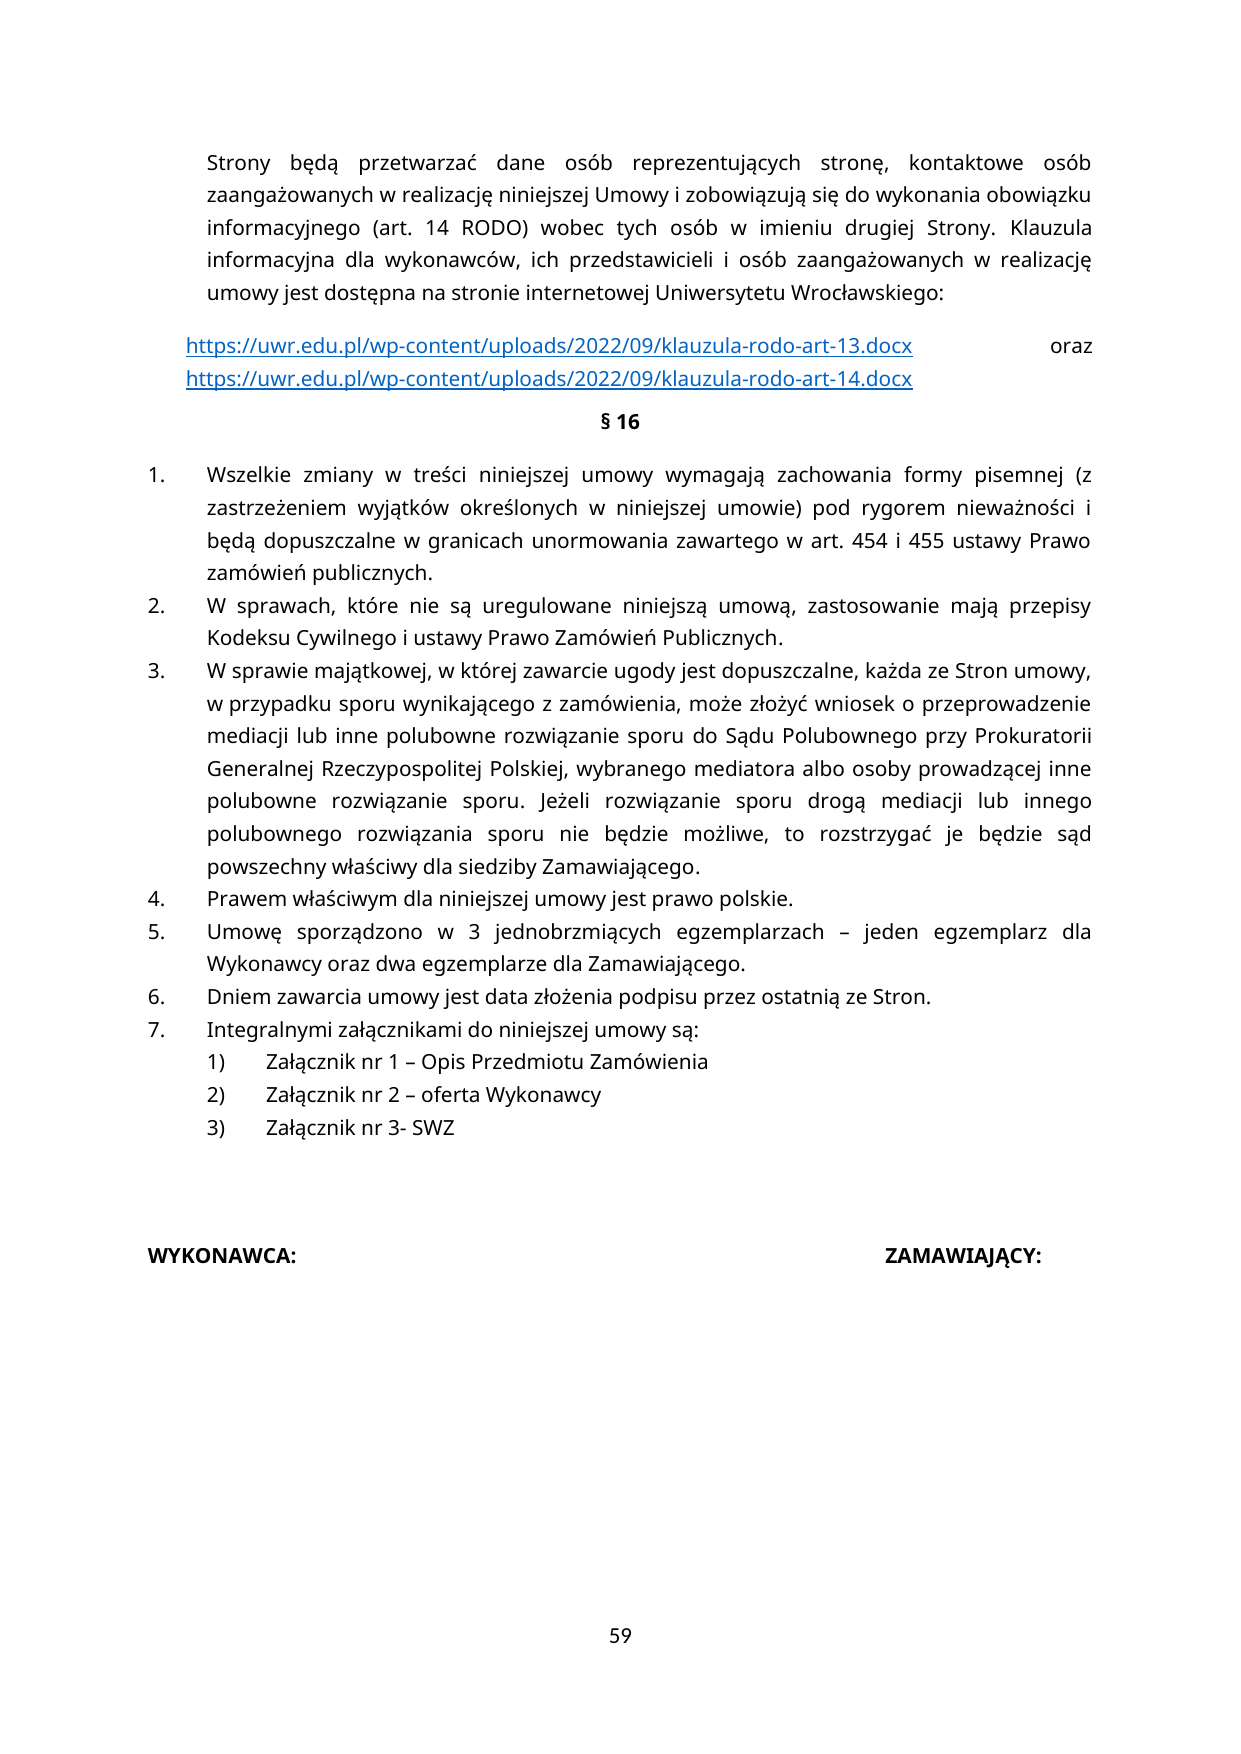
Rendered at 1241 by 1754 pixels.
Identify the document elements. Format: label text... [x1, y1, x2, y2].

list W sprawach, które nie są uregulowane niniejszą umową, zastosowanie mają przepisy Kodeksu Cywilnego i ustawy Prawo Zamówień Publicznych. [148, 591, 1093, 652]
text Strony będą przetwarzać dane osób reprezentujących stronę, kontaktowe osób zaangażowanych w realizację niniejszej Umowy i zobowiązują się do wykonania obowiązku informacyjnego (art. 14 RODO) wobec tych osób w imieniu drugiej Strony. Klauzula informacyjna dla wykonawców, ich przedstawicieli i osób zaangażowanych w realizację umowy jest dostępna na stronie internetowej Uniwersytetu Wrocławskiego: [207, 148, 1093, 306]
text https://uwr.edu.pl/wp-content/uploads/2022/09/klauzula-rodo-art-13.docx oraz https://uwr.edu.pl/wp-content/uploads/2022/09/klauzula-rodo-art-14.docx [186, 331, 1093, 392]
text § 16 [148, 407, 1093, 436]
list Załącznik nr 1 – Opis Przedmiotu Zamówienia [207, 1047, 1093, 1076]
list Wszelkie zmiany w treści niniejszej umowy wymagają zachowania formy pisemnej (z zastrzeżeniem wyjątków określonych w niniejszej umowie) pod rygorem nieważności i będą dopuszczalne w granicach unormowania zawartego w art. 454 i 455 ustawy Prawo zamówień publicznych. [148, 461, 1093, 587]
list Załącznik nr 2 – oferta Wykonawcy [207, 1080, 1093, 1108]
list W sprawie majątkowej, w której zawarcie ugody jest dopuszczalne, każda ze Stron umowy, w przypadku sporu wynikającego z zamówienia, może złożyć wniosek o przeprowadzenie mediacji lub inne polubowne rozwiązanie sporu do Sądu Polubownego przy Prokuratorii Generalnej Rzeczypospolitej Polskiej, wybranego mediatora albo osoby prowadzącej inne polubowne rozwiązanie sporu. Jeżeli rozwiązanie sporu drogą mediacji lub innego polubownego rozwiązania sporu nie będzie możliwe, to rozstrzygać je będzie sąd powszechny właściwy dla siedziby Zamawiającego. [148, 656, 1093, 880]
list Umowę sporządzono w 3 jednobrzmiących egzemplarzach – jeden egzemplarz dla Wykonawcy oraz dwa egzemplarze dla Zamawiającego. [148, 917, 1093, 978]
list Załącznik nr 3- SWZ [207, 1113, 1093, 1141]
list Dniem zawarcia umowy jest data złożenia podpisu przez ostatnią ze Stron. [148, 982, 1093, 1011]
list Integralnymi załącznikami do niniejszej umowy są: [148, 1015, 1093, 1043]
list Prawem właściwym dla niniejszej umowy jest prawo polskie. [148, 884, 1093, 913]
text WYKONAWCA: ZAMAWIAJĄCY: [148, 1242, 1093, 1270]
